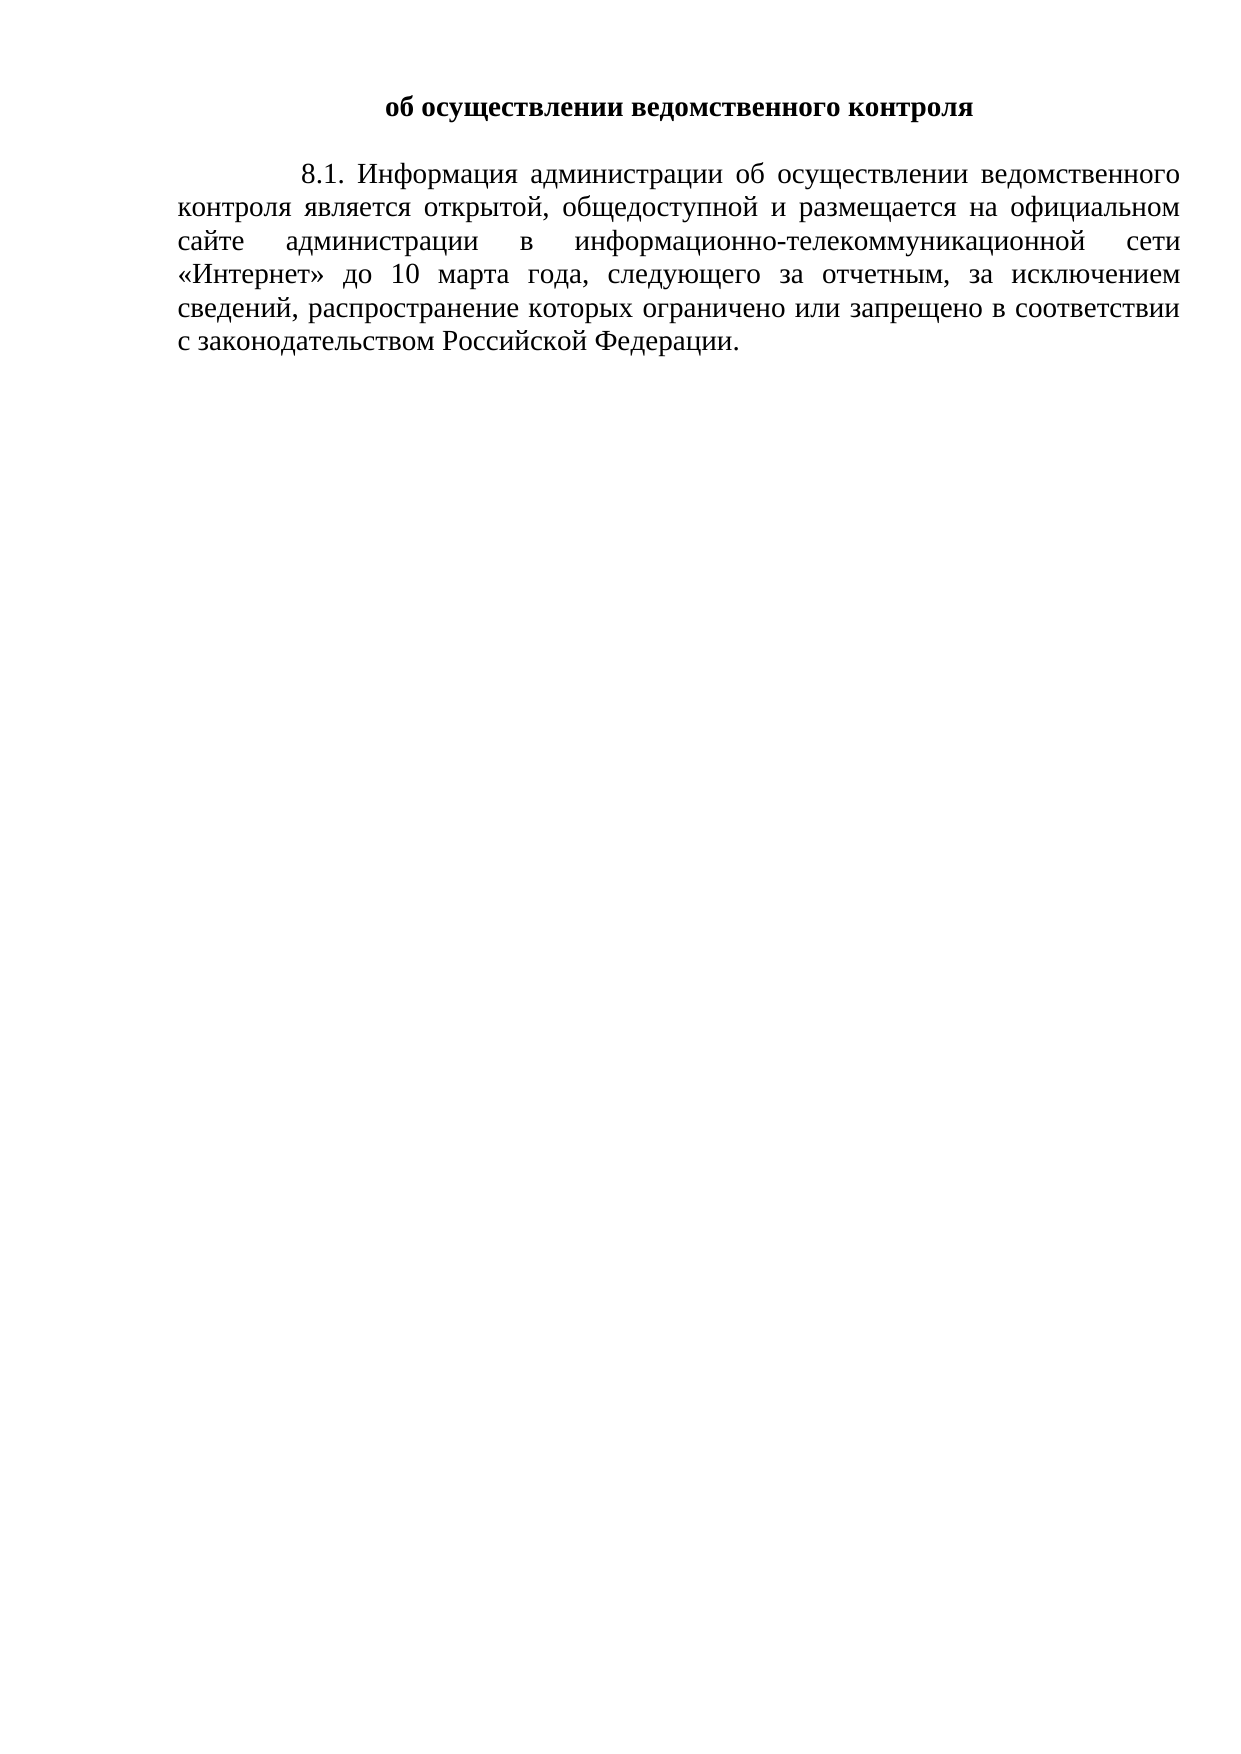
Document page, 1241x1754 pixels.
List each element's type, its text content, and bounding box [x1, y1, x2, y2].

text 8.1. Информация администрации об осуществлении ведомственного контроля является открытой, общедоступной и размещается на официальном сайте администрации в информационно-телекоммуникационной сети «Интернет» до 10 марта года, следующего за отчетным, за исключением сведений, распространение которых ограничено или запрещено в соответствии с законодательством Российской Федерации. [177, 156, 1181, 357]
text об осуществлении ведомственного контроля [177, 89, 1181, 122]
